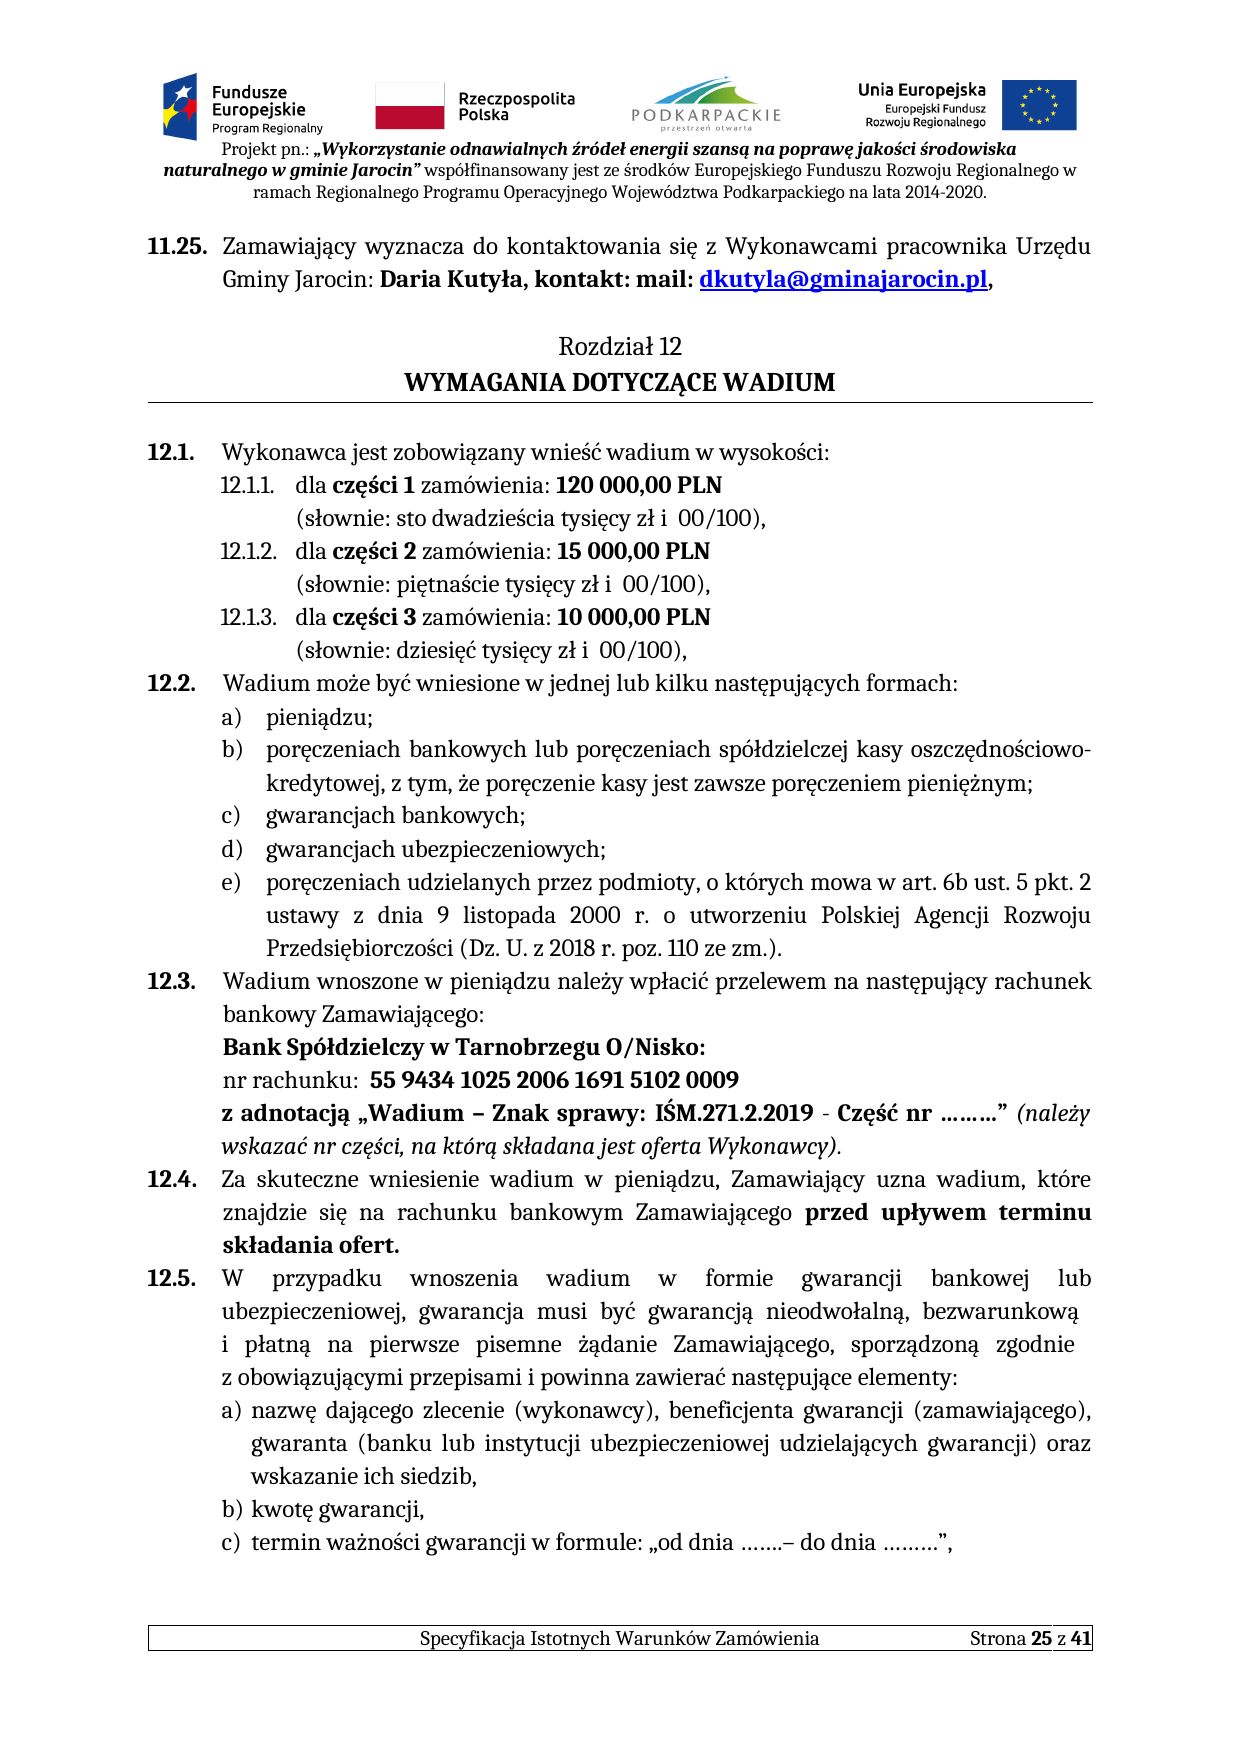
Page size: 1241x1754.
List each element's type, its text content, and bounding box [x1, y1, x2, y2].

list termin ważności gwarancji w formule: „od dnia …….– do dnia ………”, [221, 1528, 1093, 1557]
list Zamawiający wyznacza do kontaktowania się z Wykonawcami pracownika Urzędu Gminy Jarocin: Daria Kutyła, kontakt: mail: dkutyla@gminajarocin.pl, [148, 232, 1093, 294]
picture [842, 62, 1094, 147]
list Wykonawca jest zobowiązany wnieść wadium w wysokości: [148, 438, 1093, 467]
list dla części 3 zamówienia: 10 000,00 PLN [220, 603, 1093, 632]
list gwarancjach ubezpieczeniowych; [221, 834, 1093, 863]
list Wadium wnoszone w pieniądzu należy wpłacić przelewem na następujący rachunek bankowy Zamawiającego: [148, 967, 1093, 1028]
text nr rachunku: 55 9434 1025 2006 1691 5102 0009 [223, 1066, 1093, 1094]
list poręczeniach udzielanych przez podmioty, o których mowa w art. 6b ust. 5 pkt. 2 ustawy z dnia 9 listopada 2000 r. o utworzeniu Polskiej Agencji Rozwoju Przedsiębiorczości (Dz. U. z 2018 r. poz. 110 ze zm.). [221, 867, 1093, 962]
picture [360, 67, 590, 145]
list nazwę dającego zlecenie (wykonawcy), beneficjenta gwarancji (zamawiającego), gwaranta (banku lub instytucji ubezpieczeniowej udzielających gwarancji) oraz wskazanie ich siedzib, [221, 1396, 1093, 1491]
list (słownie: sto dwadzieścia tysięcy zł i 00/100), [295, 504, 1093, 533]
table_header Rozdział 12 WYMAGANIA DOTYCZĄCE WADIUM [148, 331, 1093, 402]
list Za skuteczne wniesienie wadium w pieniądzu, Zamawiający uzna wadium, które znajdzie się na rachunku bankowym Zamawiającego przed upływem terminu składania ofert. [148, 1165, 1093, 1259]
list z adnotacją „Wadium – Znak sprawy: IŚM.271.2.2019 - Część nr ………” (należy wskazać nr części, na którą składana jest oferta Wykonawcy). [221, 1099, 1093, 1160]
list (słownie: dziesięć tysięcy zł i 00/100), [295, 636, 1093, 665]
list pieniądzu; [221, 702, 1093, 731]
list kwotę gwarancji, [221, 1495, 1093, 1524]
list W przypadku wnoszenia wadium w formie gwarancji bankowej lub ubezpieczeniowej, gwarancja musi być gwarancją nieodwołalną, bezwarunkową i płatną na pierwsze pisemne żądanie Zamawiającego, sporządzoną zgodnie z obowiązującymi przepisami i powinna zawierać następujące elementy: [147, 1264, 1093, 1392]
list poręczeniach bankowych lub poręczeniach spółdzielczej kasy oszczędnościowo-kredytowej, z tym, że poręczenie kasy jest zawsze poręczeniem pieniężnym; [221, 735, 1093, 797]
list dla części 1 zamówienia: 120 000,00 PLN [220, 471, 1093, 500]
list gwarancjach bankowych; [221, 801, 1093, 830]
list Wadium może być wniesione w jednej lub kilku następujących formach: [148, 669, 1093, 698]
list dla części 2 zamówienia: 15 000,00 PLN [220, 537, 1093, 566]
picture [612, 56, 800, 152]
text Bank Spółdzielczy w Tarnobrzegu O/Nisko: [223, 1033, 1093, 1061]
list (słownie: piętnaście tysięcy zł i 00/100), [295, 570, 1093, 599]
picture [147, 56, 339, 157]
